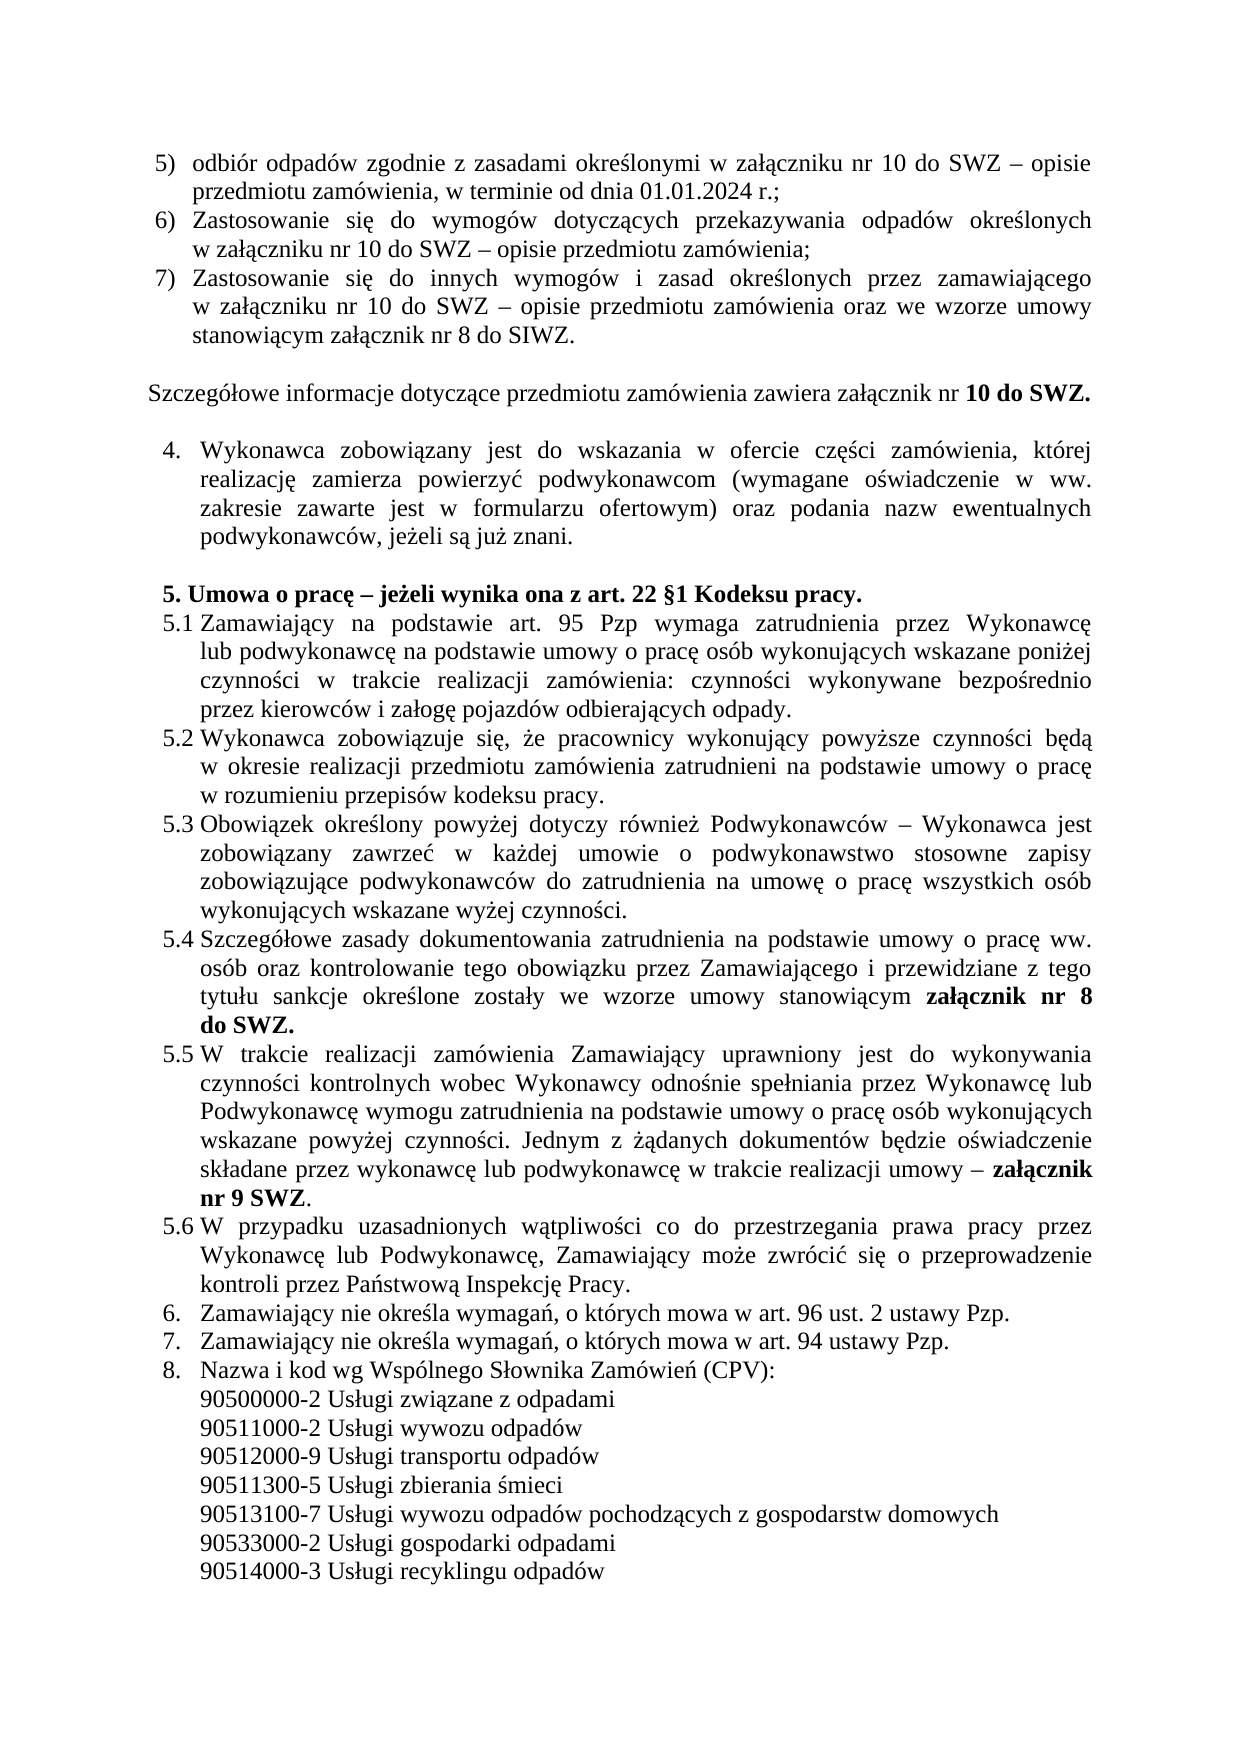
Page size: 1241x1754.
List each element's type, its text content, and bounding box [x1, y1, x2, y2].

list Zamawiający nie określa wymagań, o których mowa w art. 94 ustawy Pzp. [162, 1326, 1093, 1355]
list odbiór odpadów zgodnie z zasadami określonymi w załączniku nr 10 do SWZ – opisie przedmiotu zamówienia, w terminie od dnia 01.01.2024 r.; [154, 148, 1093, 205]
text 90511000-2 Usługi wywozu odpadów [200, 1413, 1093, 1441]
text 90512000-9 Usługi transportu odpadów [200, 1441, 1093, 1470]
list W przypadku uzasadnionych wątpliwości co do przestrzegania prawa pracy przez Wykonawcę lub Podwykonawcę, Zamawiający może zwrócić się o przeprowadzenie kontroli przez Państwową Inspekcję Pracy. [162, 1211, 1093, 1298]
text 90511300-5 Usługi zbierania śmieci [200, 1470, 1093, 1499]
list Szczegółowe zasady dokumentowania zatrudnienia na podstawie umowy o pracę ww. osób oraz kontrolowanie tego obowiązku przez Zamawiającego i przewidziane z tego tytułu sankcje określone zostały we wzorze umowy stanowiącym załącznik nr 8 do SWZ. [162, 924, 1093, 1039]
text 5. Umowa o pracę – jeżeli wynika ona z art. 22 §1 Kodeksu pracy. [162, 579, 1093, 608]
list W trakcie realizacji zamówienia Zamawiający uprawniony jest do wykonywania czynności kontrolnych wobec Wykonawcy odnośnie spełniania przez Wykonawcę lub Podwykonawcę wymogu zatrudnienia na podstawie umowy o pracę osób wykonujących wskazane powyżej czynności. Jednym z żądanych dokumentów będzie oświadczenie składane przez wykonawcę lub podwykonawcę w trakcie realizacji umowy – załącznik nr 9 SWZ. [162, 1039, 1093, 1211]
text 90533000-2 Usługi gospodarki odpadami [200, 1528, 1093, 1556]
text 90500000-2 Usługi związane z odpadami [200, 1384, 1093, 1413]
list Zamawiający nie określa wymagań, o których mowa w art. 96 ust. 2 ustawy Pzp. [162, 1298, 1093, 1326]
text 90514000-3 Usługi recyklingu odpadów [200, 1556, 1093, 1585]
list Wykonawca zobowiązany jest do wskazania w ofercie części zamówienia, której realizację zamierza powierzyć podwykonawcom (wymagane oświadczenie w ww. zakresie zawarte jest w formularzu ofertowym) oraz podania nazw ewentualnych podwykonawców, jeżeli są już znani. [162, 435, 1093, 550]
list Nazwa i kod wg Wspólnego Słownika Zamówień (CPV): [162, 1355, 1093, 1384]
list Zastosowanie się do innych wymogów i zasad określonych przez zamawiającego w załączniku nr 10 do SWZ – opisie przedmiotu zamówienia oraz we wzorze umowy stanowiącym załącznik nr 8 do SIWZ. [154, 263, 1093, 349]
list Wykonawca zobowiązuje się, że pracownicy wykonujący powyższe czynności będą w okresie realizacji przedmiotu zamówienia zatrudnieni na podstawie umowy o pracę w rozumieniu przepisów kodeksu pracy. [162, 723, 1093, 809]
text Szczegółowe informacje dotyczące przedmiotu zamówienia zawiera załącznik nr 10 do SWZ. [148, 378, 1093, 406]
list Zamawiający na podstawie art. 95 Pzp wymaga zatrudnienia przez Wykonawcę lub podwykonawcę na podstawie umowy o pracę osób wykonujących wskazane poniżej czynności w trakcie realizacji zamówienia: czynności wykonywane bezpośrednio przez kierowców i załogę pojazdów odbierających odpady. [162, 608, 1093, 723]
list Obowiązek określony powyżej dotyczy również Podwykonawców – Wykonawca jest zobowiązany zawrzeć w każdej umowie o podwykonawstwo stosowne zapisy zobowiązujące podwykonawców do zatrudnienia na umowę o pracę wszystkich osób wykonujących wskazane wyżej czynności. [162, 809, 1093, 924]
list Zastosowanie się do wymogów dotyczących przekazywania odpadów określonych w załączniku nr 10 do SWZ – opisie przedmiotu zamówienia; [154, 205, 1093, 263]
text 90513100-7 Usługi wywozu odpadów pochodzących z gospodarstw domowych [200, 1499, 1093, 1528]
